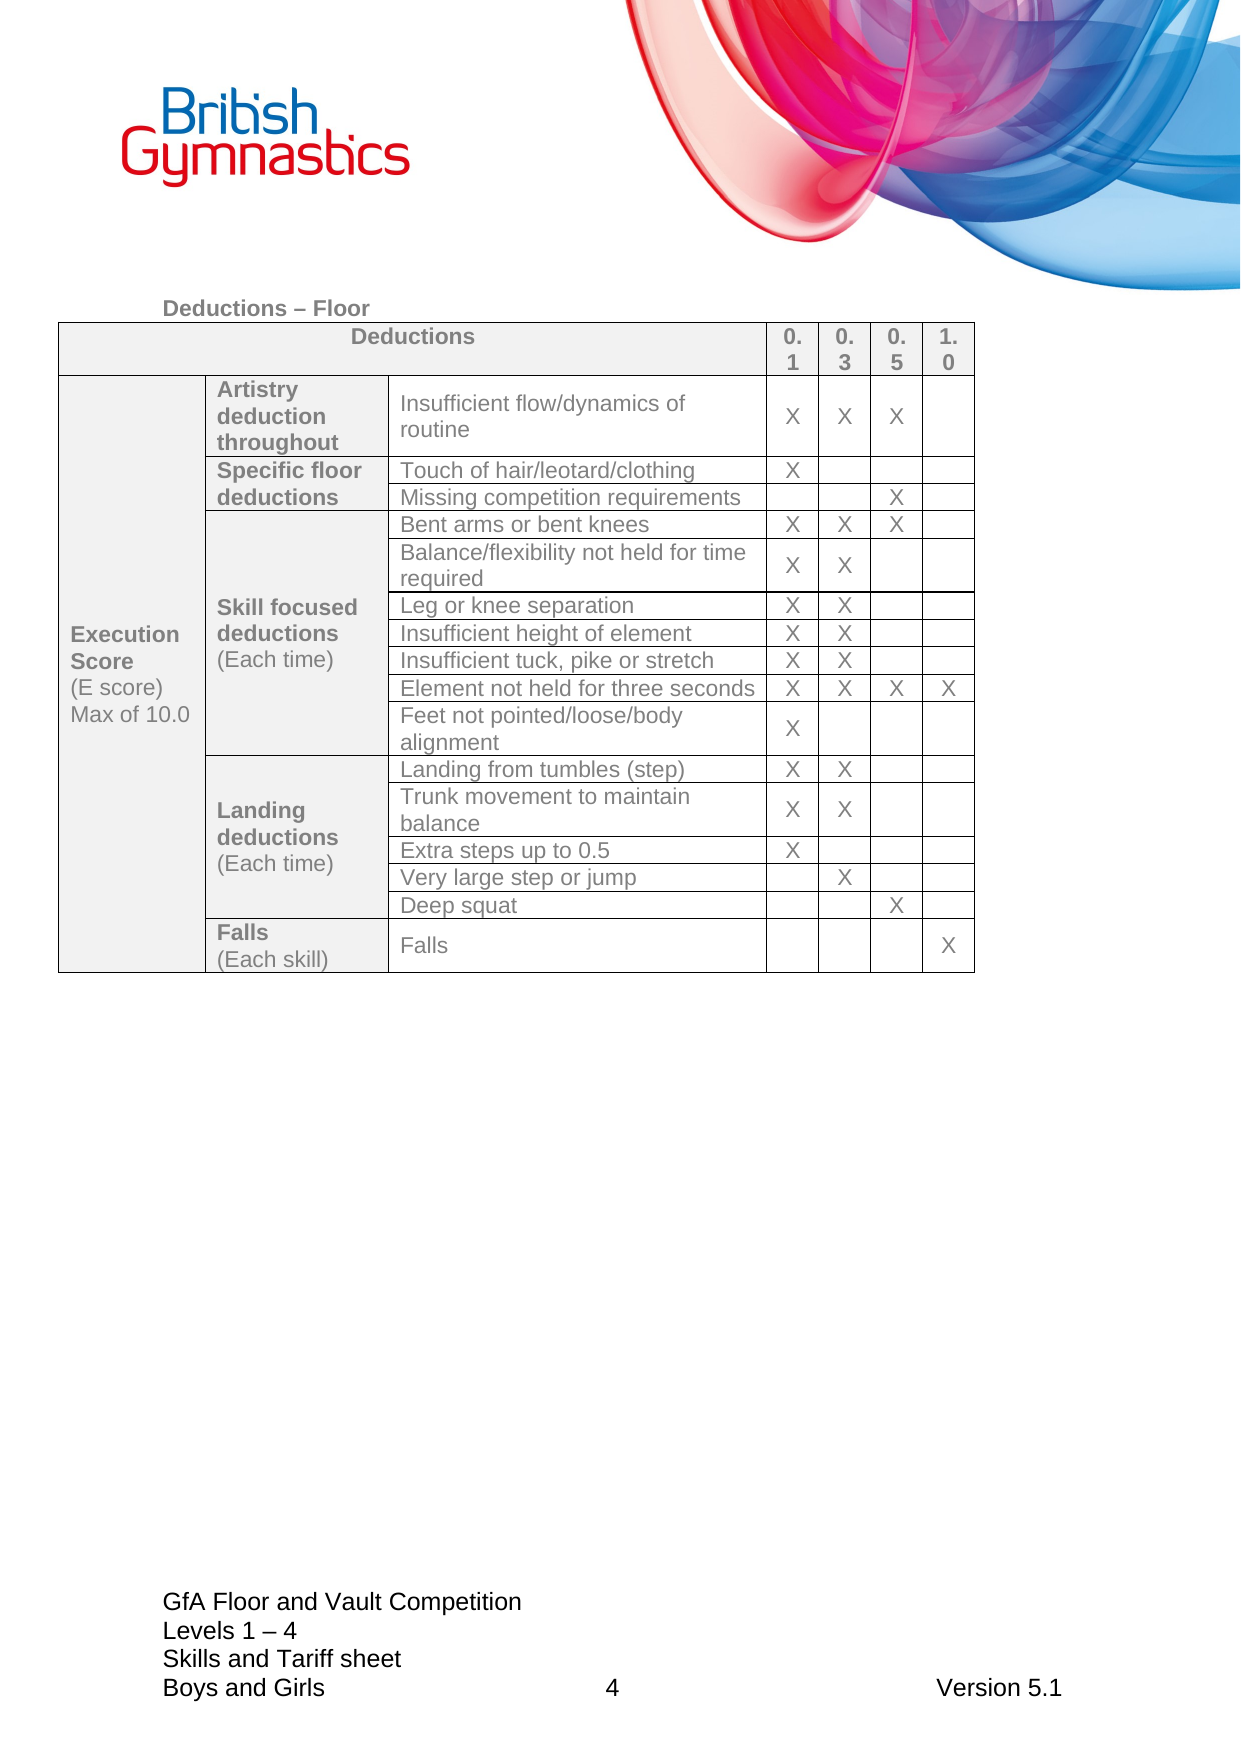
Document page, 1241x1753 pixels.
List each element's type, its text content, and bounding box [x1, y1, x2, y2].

table_cell X [819, 539, 870, 591]
table_cell [767, 892, 818, 918]
table_cell [767, 919, 818, 972]
table_cell [923, 484, 974, 510]
table_header 0.5 [871, 323, 922, 375]
table_cell [923, 864, 974, 891]
table_cell [819, 837, 870, 863]
table_cell X [819, 756, 870, 782]
table_cell [923, 702, 974, 755]
table_cell X [767, 783, 818, 836]
table_cell [819, 484, 870, 510]
table_cell X [767, 756, 818, 782]
table_cell [871, 756, 922, 782]
table_cell X [871, 511, 922, 538]
table_cell [767, 864, 818, 891]
table_cell Feet not pointed/loose/body alignment [389, 702, 766, 755]
table_cell Falls [389, 919, 766, 972]
table_cell [819, 702, 870, 755]
table_header 0.3 [819, 323, 870, 375]
table_cell X [871, 675, 922, 701]
table_cell Insufficient flow/dynamics of routine [389, 376, 766, 456]
table_cell [767, 484, 818, 510]
table_cell [819, 919, 870, 972]
table_cell X [767, 620, 818, 646]
table_cell [871, 702, 922, 755]
table_cell [871, 783, 922, 836]
table_cell X [767, 675, 818, 701]
table_header Deductions [59, 323, 766, 375]
table_cell X [767, 702, 818, 755]
table_cell Leg or knee separation [389, 593, 766, 619]
table_cell X [819, 620, 870, 646]
table_cell X [767, 647, 818, 674]
table_cell Artistry deduction throughout [206, 376, 388, 456]
table_cell [923, 783, 974, 836]
table_cell [923, 539, 974, 591]
table_cell [871, 919, 922, 972]
text Deductions – Floor [162, 295, 1078, 322]
table_cell [923, 511, 974, 538]
table_cell Landing from tumbles (step) [389, 756, 766, 782]
picture [1, 0, 1241, 295]
table_cell X [923, 919, 974, 972]
table_cell Specific floor deductions [206, 457, 388, 510]
table_cell [871, 593, 922, 619]
table_header 0.1 [767, 323, 818, 375]
table_cell [871, 539, 922, 591]
table_cell [923, 837, 974, 863]
table_cell Missing competition requirements [389, 484, 766, 510]
table_cell [871, 620, 922, 646]
table_cell X [767, 539, 818, 591]
table_cell Balance/flexibility not held for time required [389, 539, 766, 591]
table_cell X [871, 376, 922, 456]
table_header 1.0 [923, 323, 974, 375]
table_cell Insufficient tuck, pike or stretch [389, 647, 766, 674]
table_cell Bent arms or bent knees [389, 511, 766, 538]
table_cell Insufficient height of element [389, 620, 766, 646]
table_cell [923, 457, 974, 483]
table_cell Extra steps up to 0.5 [389, 837, 766, 863]
table_cell [819, 457, 870, 483]
table_cell [923, 376, 974, 456]
table_cell X [767, 511, 818, 538]
table_cell X [819, 675, 870, 701]
table_cell Landing deductions (Each time) [206, 756, 388, 918]
table_cell X [819, 783, 870, 836]
table_cell [923, 620, 974, 646]
table_cell Trunk movement to maintain balance [389, 783, 766, 836]
table_cell X [767, 457, 818, 483]
table_cell Deep squat [389, 892, 766, 918]
table_cell [871, 837, 922, 863]
table_cell X [819, 593, 870, 619]
table_cell Touch of hair/leotard/clothing [389, 457, 766, 483]
table_cell [871, 457, 922, 483]
table_cell [871, 864, 922, 891]
table_cell [871, 647, 922, 674]
table_cell X [819, 511, 870, 538]
table_cell [923, 647, 974, 674]
table_cell X [767, 593, 818, 619]
table_cell [923, 756, 974, 782]
table_cell X [767, 376, 818, 456]
table_cell X [819, 376, 870, 456]
table_cell [819, 892, 870, 918]
table_cell X [923, 675, 974, 701]
table_cell Element not held for three seconds [389, 675, 766, 701]
table_cell Very large step or jump [389, 864, 766, 891]
table_cell X [767, 837, 818, 863]
table_cell Execution Score (E score) Max of 10.0 [59, 376, 205, 972]
table_cell Skill focused deductions (Each time) [206, 511, 388, 755]
table_cell X [819, 647, 870, 674]
table_cell X [871, 484, 922, 510]
table_cell X [871, 892, 922, 918]
table_cell Falls (Each skill) [206, 919, 388, 972]
table_cell [923, 892, 974, 918]
table_cell [923, 593, 974, 619]
table_cell X [819, 864, 870, 891]
